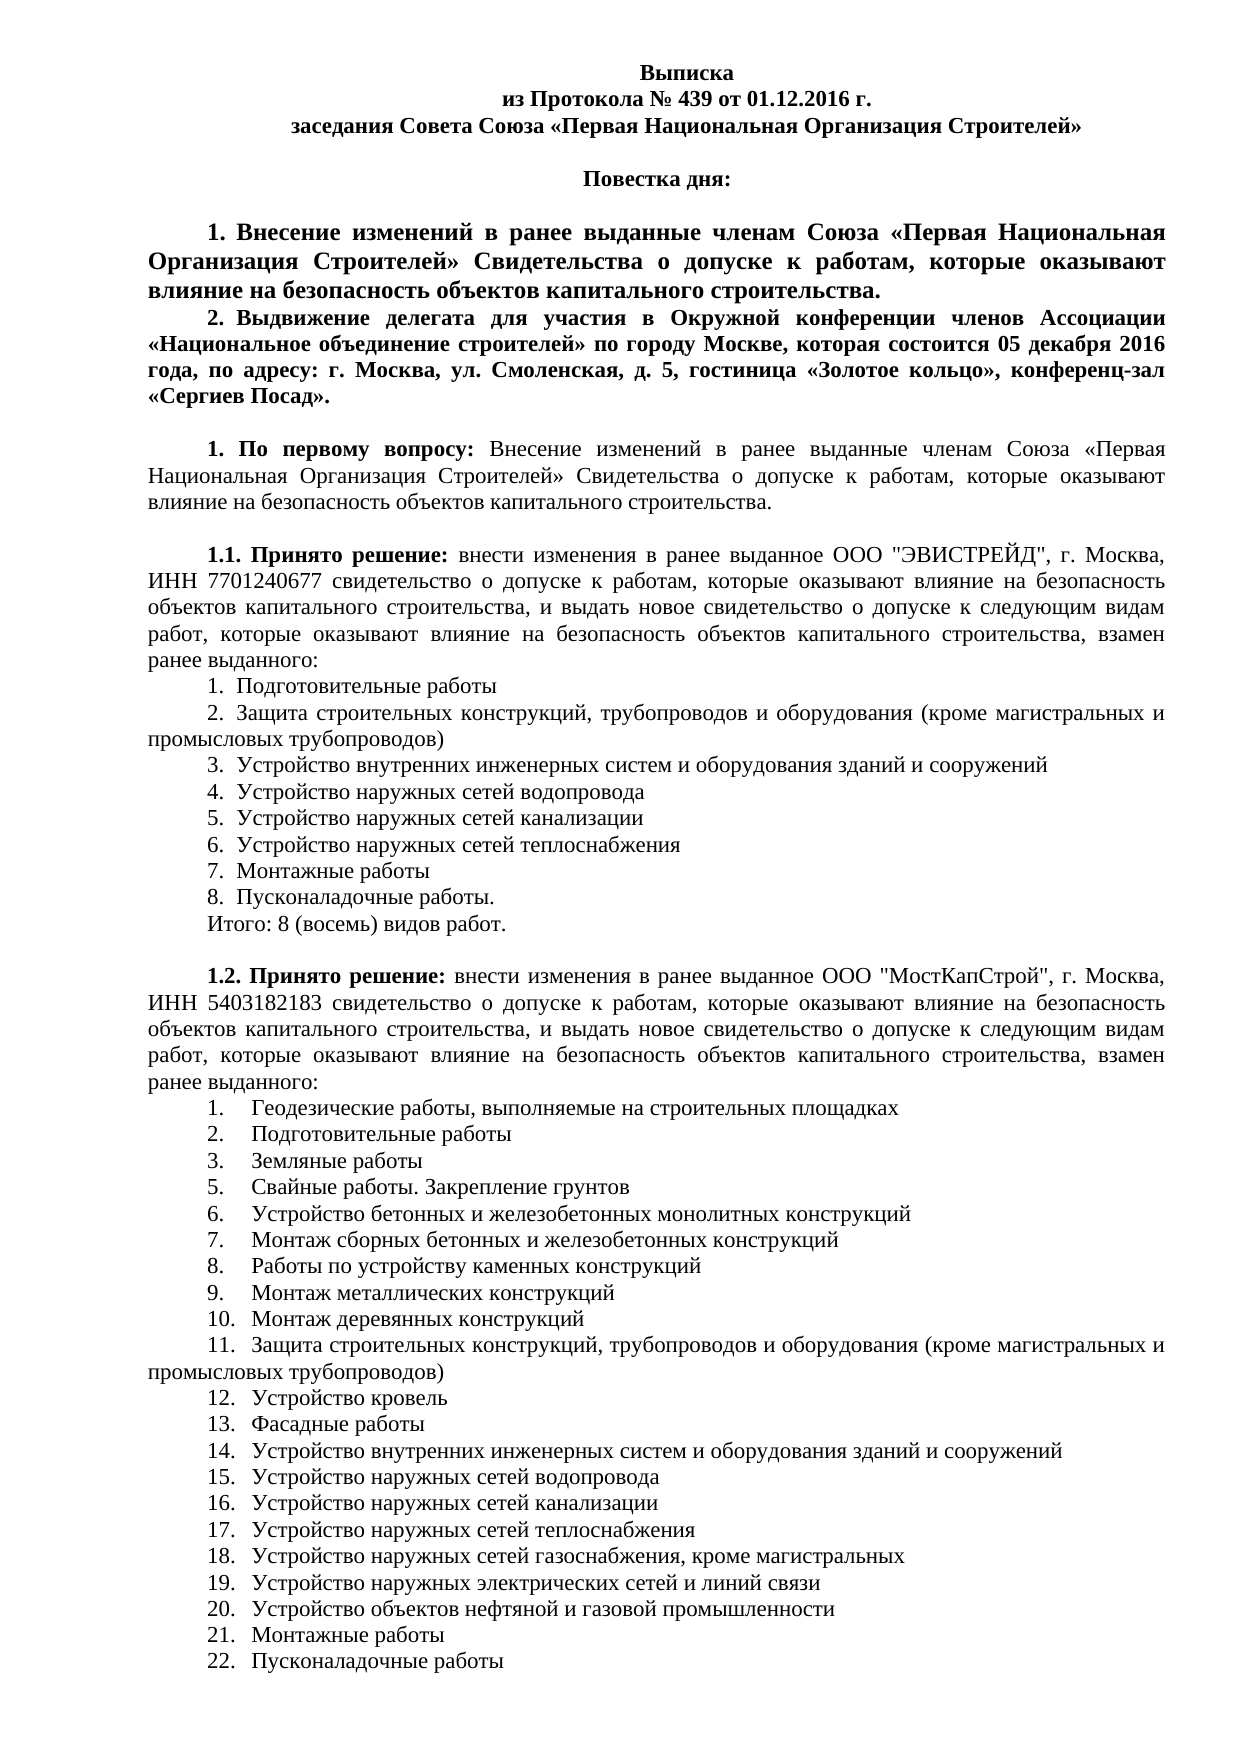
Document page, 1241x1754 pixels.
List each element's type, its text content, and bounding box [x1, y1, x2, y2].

text 18. Устройство наружных сетей газоснабжения, кроме магистральных [148, 1542, 1167, 1568]
text 16. Устройство наружных сетей канализации [148, 1489, 1167, 1516]
text 1. Геодезические работы, выполняемые на строительных площадках [148, 1094, 1167, 1121]
text 22. Пусконаладочные работы [148, 1648, 1167, 1674]
text 15. Устройство наружных сетей водопровода [148, 1463, 1167, 1489]
text 1. Подготовительные работы [148, 672, 1167, 699]
text 2. Защита строительных конструкций, трубопроводов и оборудования (кроме магистральных и промысловых трубопроводов) [148, 699, 1167, 752]
list Выдвижение делегата для участия в Окружной конференции членов Ассоциации «Национальное объединение строителей» по городу Москве, которая состоится 05 декабря 2016 года, по адресу: г. Москва, ул. Смоленская, д. 5, гостиница «Золотое кольцо», конференц-зал «Сергиев Посад». [148, 303, 1167, 409]
text заседания Совета Союза «Первая Национальная Организация Строителей» [148, 112, 1167, 138]
text 13. Фасадные работы [148, 1410, 1167, 1437]
text 4. Устройство наружных сетей водопровода [148, 778, 1167, 804]
text 14. Устройство внутренних инженерных систем и оборудования зданий и сооружений [148, 1437, 1167, 1463]
text 21. Монтажные работы [148, 1621, 1167, 1648]
text Итого: 8 (восемь) видов работ. [148, 910, 1167, 936]
text 19. Устройство наружных электрических сетей и линий связи [148, 1568, 1167, 1595]
text 5. Свайные работы. Закрепление грунтов [148, 1173, 1167, 1199]
text 12. Устройство кровель [148, 1384, 1167, 1410]
text 8. Пусконаладочные работы. [148, 883, 1167, 910]
text 10. Монтаж деревянных конструкций [148, 1305, 1167, 1331]
text Повестка дня: [148, 138, 1167, 191]
text 5. Устройство наружных сетей канализации [148, 804, 1167, 831]
text 1.2. Принято решение: внести изменения в ранее выданное ООО "МостКапСтрой", г. Москва, ИНН 5403182183 свидетельство о допуске к работам, которые оказывают влияние на безопасность объектов капитального строительства, и выдать новое свидетельство о допуске к следующим видам работ, которые оказывают влияние на безопасность объектов капитального строительства, взамен ранее выданного: [148, 962, 1167, 1094]
text из Протокола № 439 от 01.12.2016 г. [148, 86, 1167, 112]
text 7. Монтажные работы [148, 857, 1167, 883]
text 8. Работы по устройству каменных конструкций [148, 1252, 1167, 1279]
text 2. Подготовительные работы [148, 1121, 1167, 1147]
list Внесение изменений в ранее выданные членам Союза «Первая Национальная Организация Строителей» Свидетельства о допуске к работам, которые оказывают влияние на безопасность объектов капитального строительства. [148, 217, 1167, 303]
text Выписка [148, 59, 1167, 86]
text 7. Монтаж сборных бетонных и железобетонных конструкций [148, 1226, 1167, 1252]
text 11. Защита строительных конструкций, трубопроводов и оборудования (кроме магистральных и промысловых трубопроводов) [148, 1331, 1167, 1384]
text 17. Устройство наружных сетей теплоснабжения [148, 1516, 1167, 1542]
text 3. Земляные работы [148, 1147, 1167, 1173]
text 9. Монтаж металлических конструкций [148, 1279, 1167, 1305]
text 1.1. Принято решение: внести изменения в ранее выданное ООО "ЭВИСТРЕЙД", г. Москва, ИНН 7701240677 свидетельство о допуске к работам, которые оказывают влияние на безопасность объектов капитального строительства, и выдать новое свидетельство о допуске к следующим видам работ, которые оказывают влияние на безопасность объектов капитального строительства, взамен ранее выданного: [148, 541, 1167, 672]
text 20. Устройство объектов нефтяной и газовой промышленности [148, 1595, 1167, 1621]
text 6. Устройство наружных сетей теплоснабжения [148, 831, 1167, 857]
text 1. По первому вопросу: Внесение изменений в ранее выданные членам Союза «Первая Национальная Организация Строителей» Свидетельства о допуске к работам, которые оказывают влияние на безопасность объектов капитального строительства. [148, 435, 1167, 514]
text 3. Устройство внутренних инженерных систем и оборудования зданий и сооружений [148, 752, 1167, 778]
text 6. Устройство бетонных и железобетонных монолитных конструкций [148, 1199, 1167, 1226]
